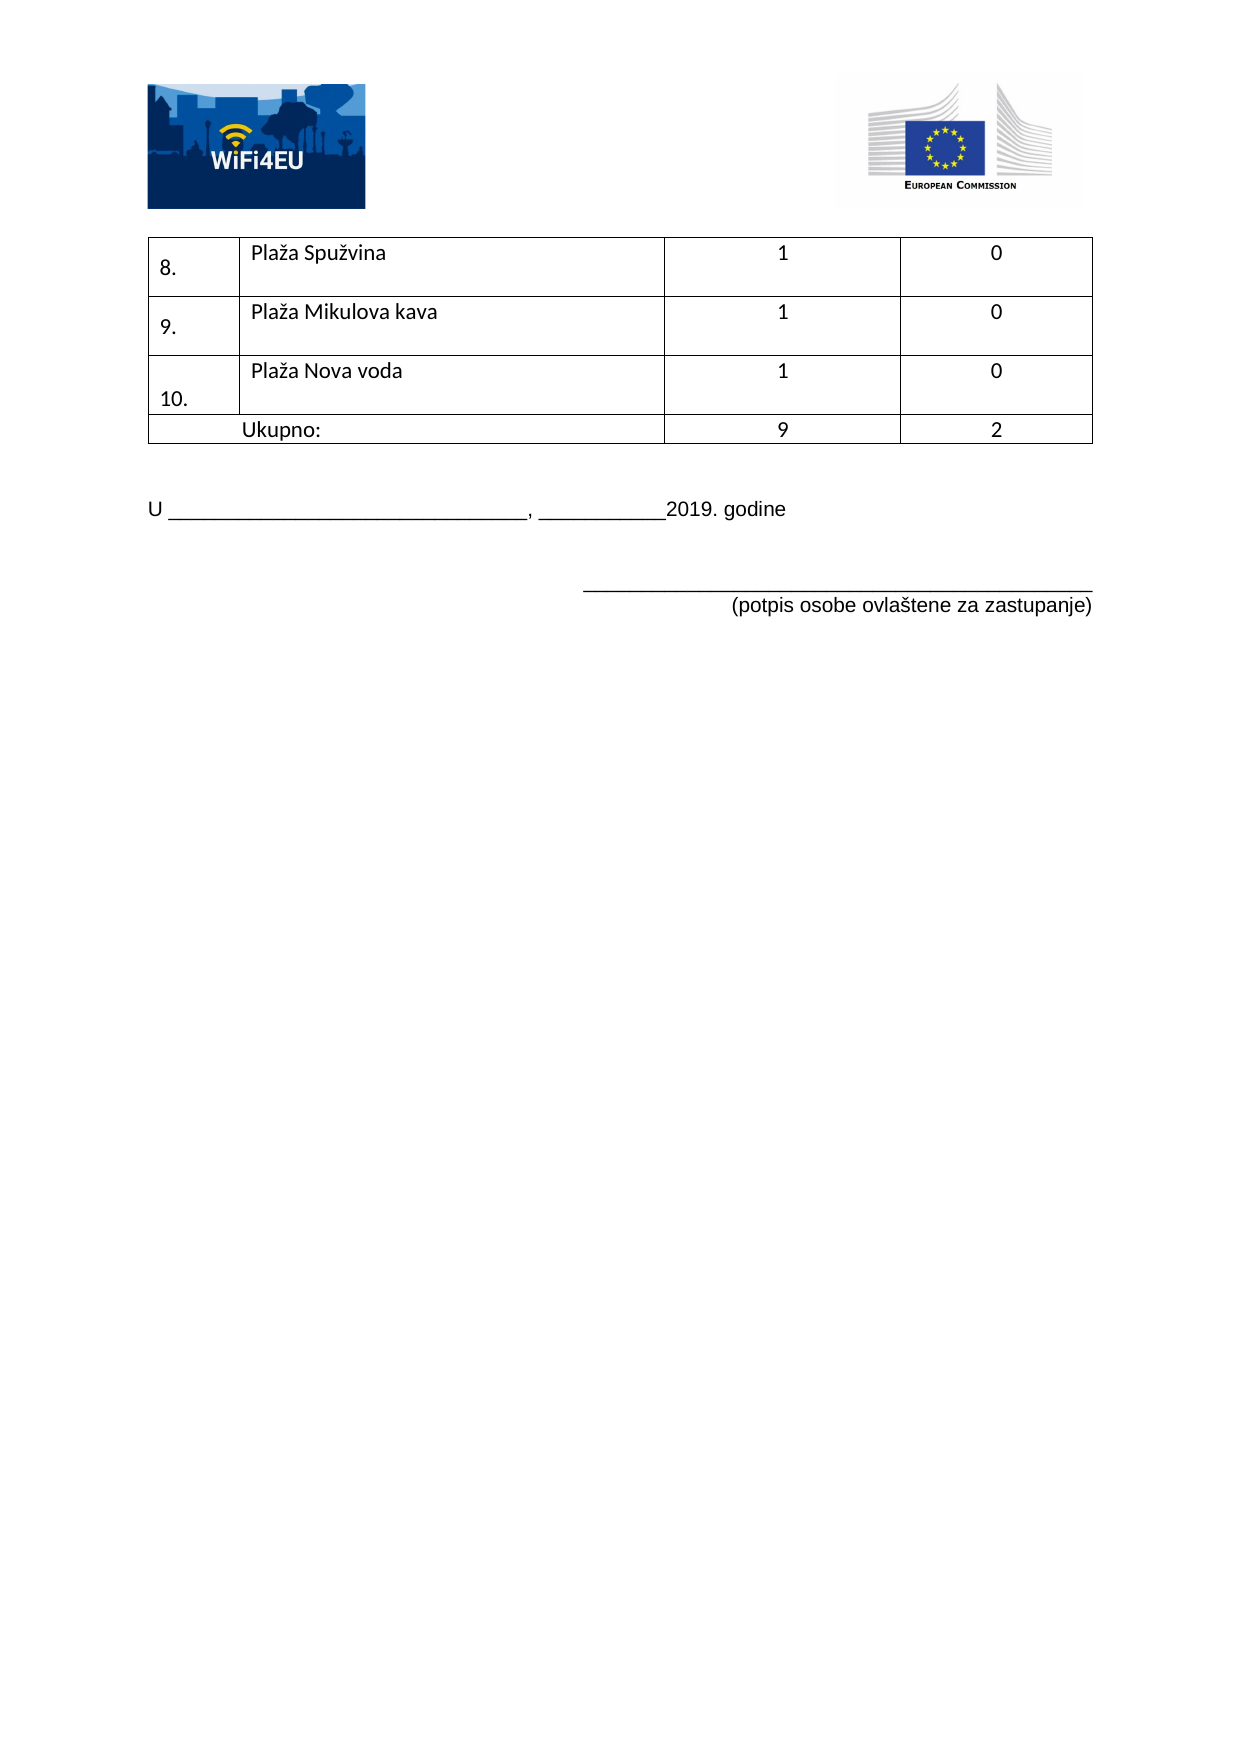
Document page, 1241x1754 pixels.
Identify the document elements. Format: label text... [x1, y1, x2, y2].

table_cell 2 [901, 415, 1092, 443]
table_cell Plaža Spužvina [240, 238, 664, 296]
picture [834, 73, 1082, 209]
table_cell 9 [665, 415, 900, 443]
table_cell 1 [665, 238, 900, 296]
table_cell 10. [149, 356, 239, 414]
table_cell Plaža Mikulova kava [240, 297, 664, 355]
table_cell Plaža Nova voda [240, 356, 664, 414]
table_cell 1 [665, 297, 900, 355]
picture [147, 84, 366, 209]
table_cell 9. [149, 297, 239, 355]
text U _______________________________, ___________2019. godine [148, 497, 1093, 521]
table_cell 1 [665, 356, 900, 414]
table_cell 8. [149, 238, 239, 296]
text (potpis osobe ovlaštene za zastupanje) [148, 593, 1093, 617]
text ____________________________________________ [148, 569, 1093, 593]
table_cell 0 [901, 238, 1092, 296]
table_cell 0 [901, 356, 1092, 414]
table_cell 0 [901, 297, 1092, 355]
table_cell Ukupno: [149, 415, 664, 443]
